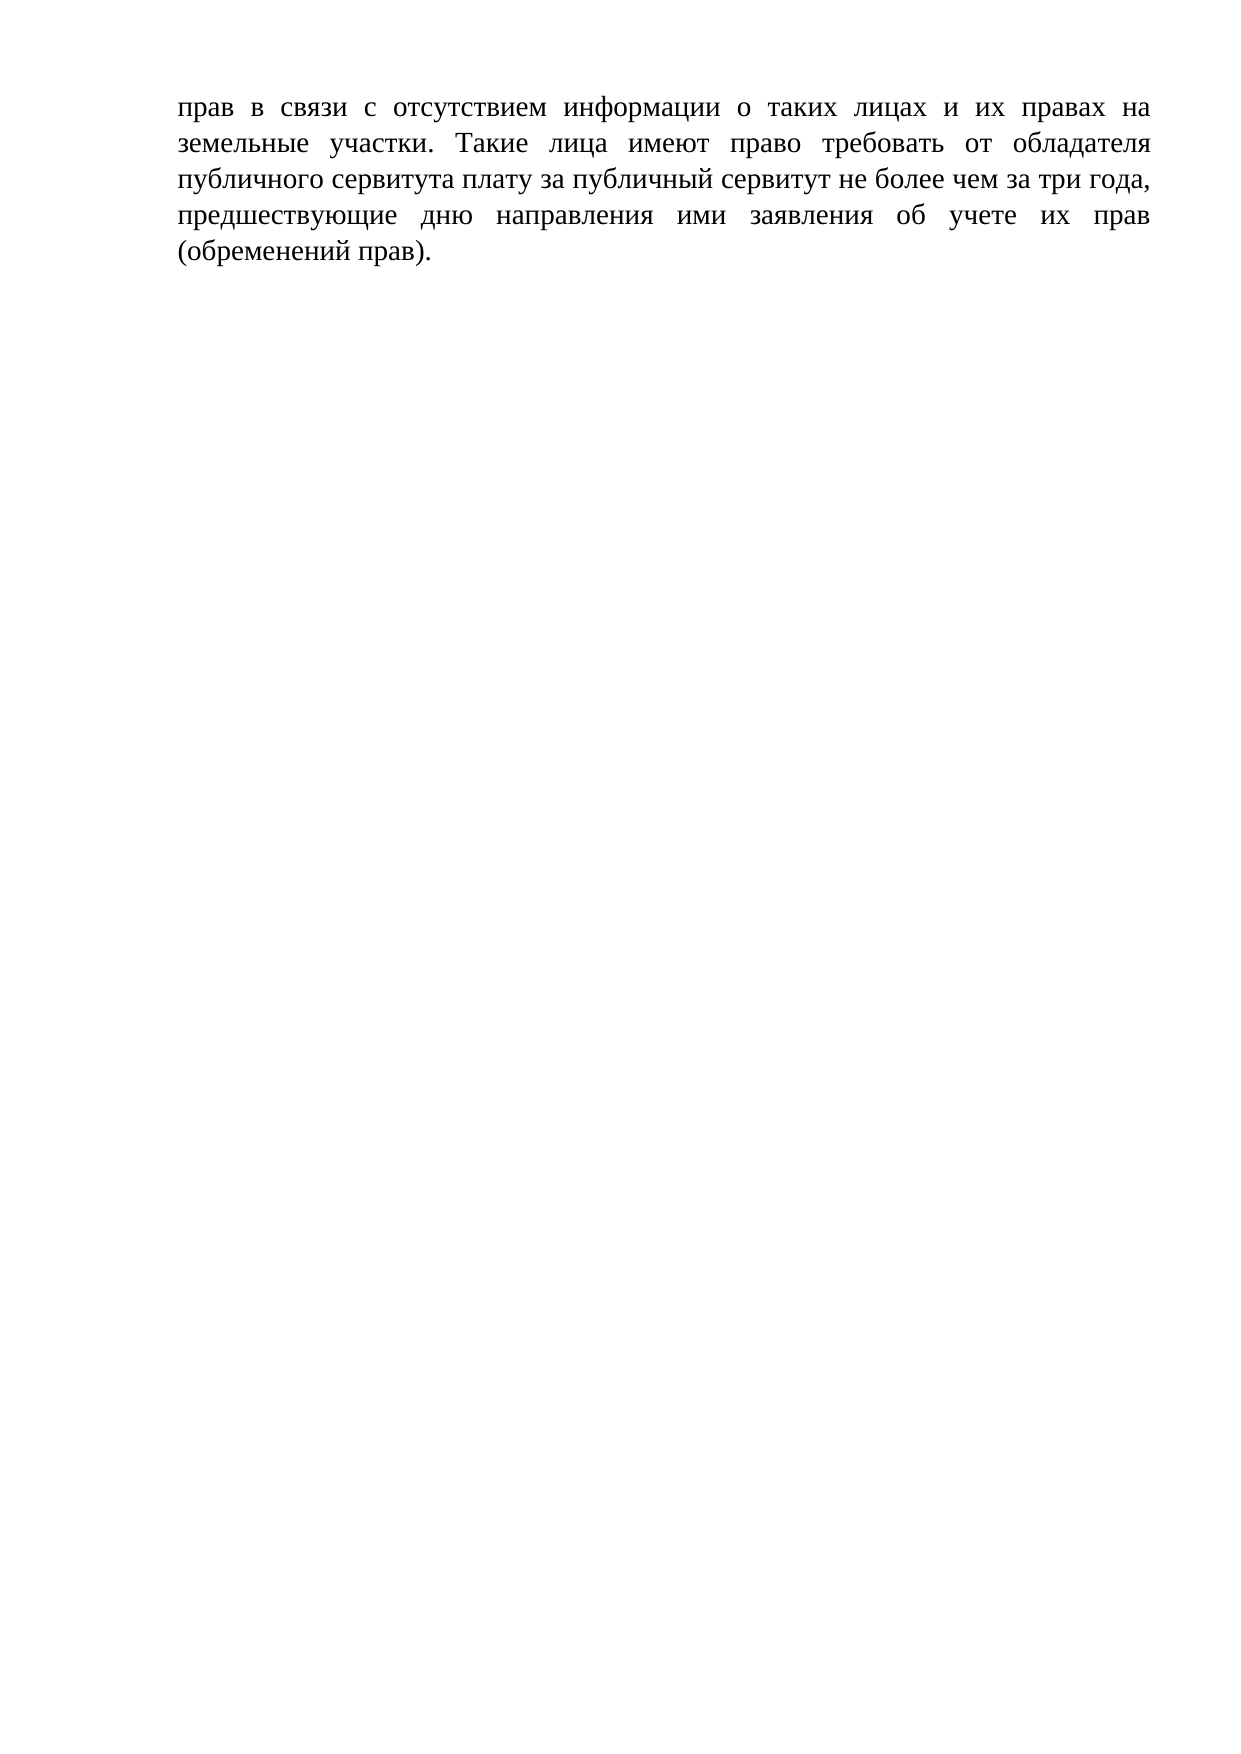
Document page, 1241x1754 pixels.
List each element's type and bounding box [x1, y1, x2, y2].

text [177, 231, 1152, 267]
